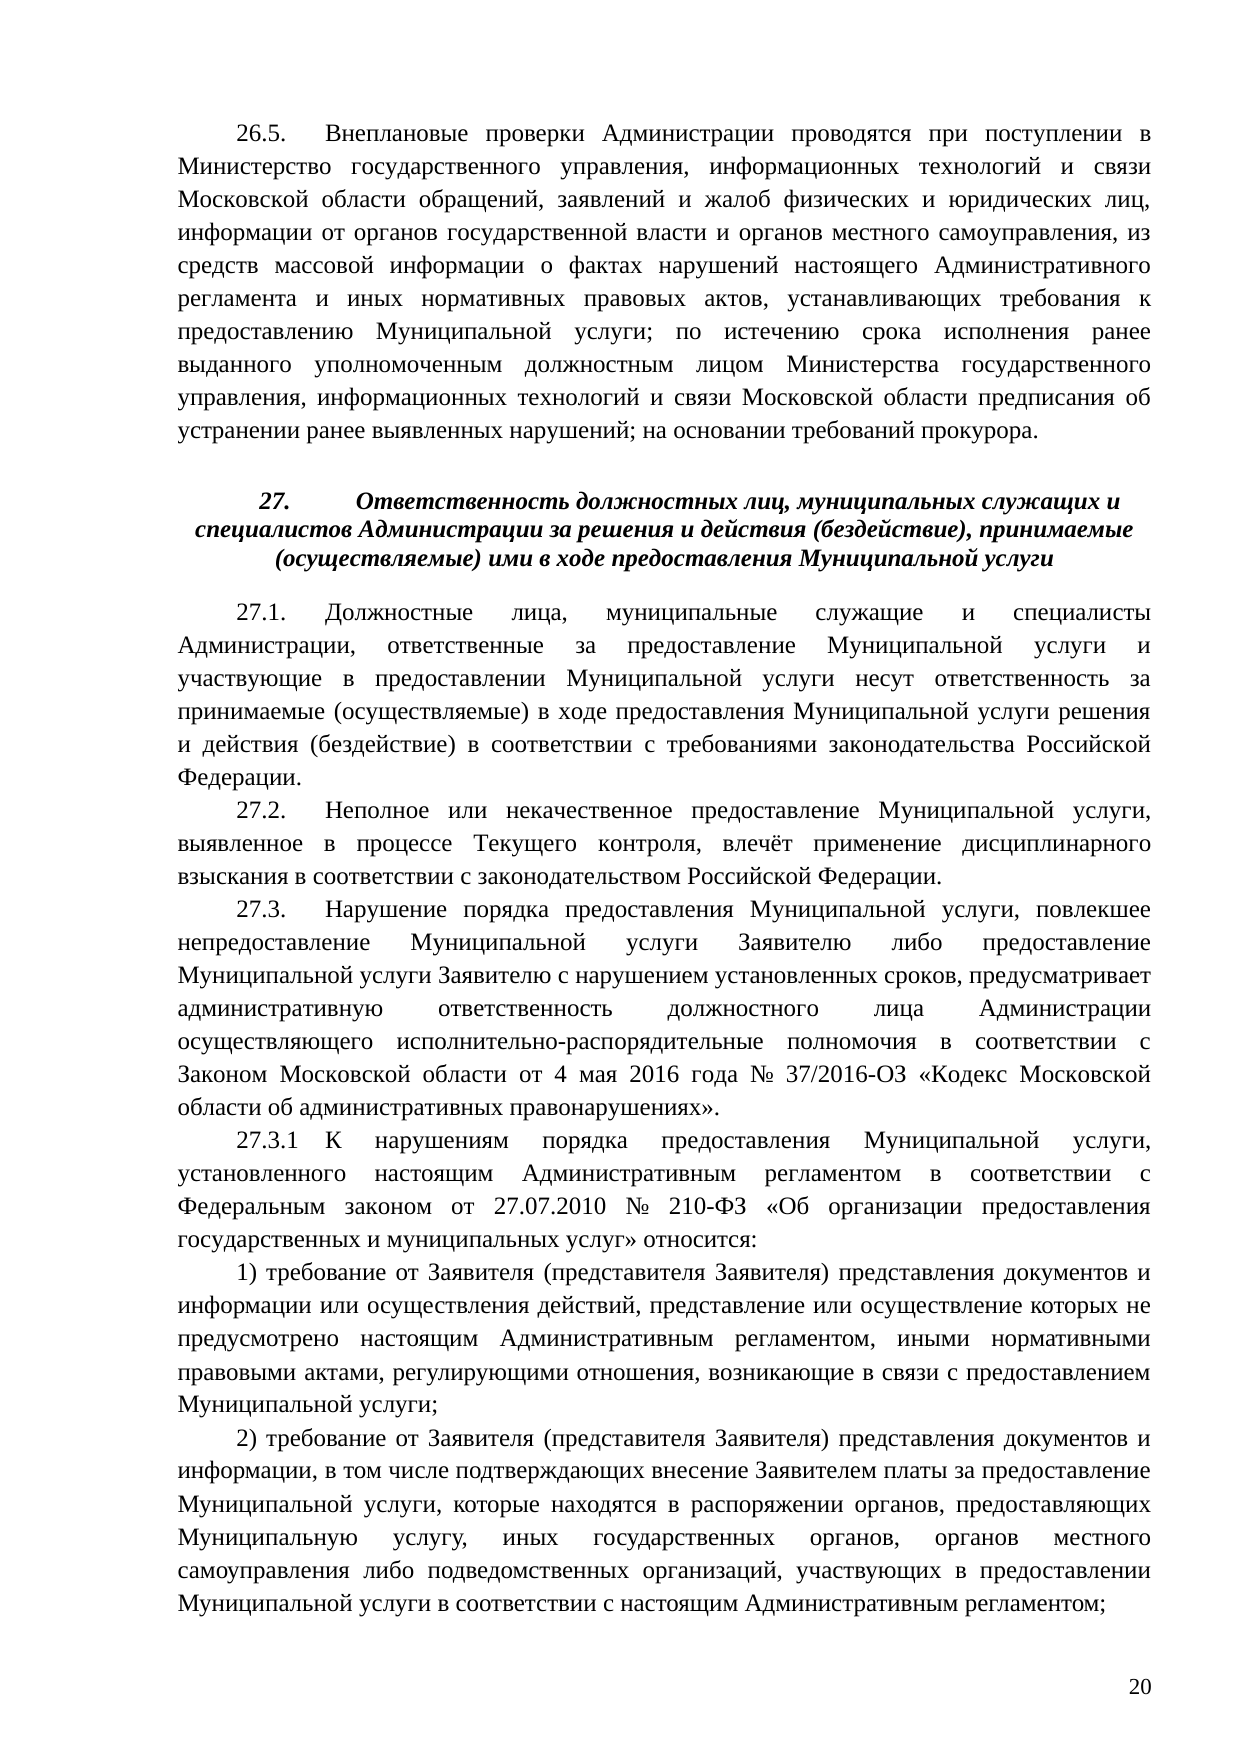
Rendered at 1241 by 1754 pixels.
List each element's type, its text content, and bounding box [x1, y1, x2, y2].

text Ответственность должностных лиц, муниципальных служащих и специалистов Администрации за решения и действия (бездействие), принимаемые (осуществляемые) ими в ходе предоставления Муниципальной услуги [177, 486, 1152, 572]
text Неполное или некачественное предоставление Муниципальной услуги, выявленное в процессе Текущего контроля, влечёт применение дисциплинарного взыскания в соответствии с законодательством Российской Федерации. [177, 795, 1152, 890]
text Внеплановые проверки Администрации проводятся при поступлении в Министерство государственного управления, информационных технологий и связи Московской области обращений, заявлений и жалоб физических и юридических лиц, информации от органов государственной власти и органов местного самоуправления, из средств массовой информации о фактах нарушений настоящего Административного регламента и иных нормативных правовых актов, устанавливающих требования к предоставлению Муниципальной услуги; по истечению срока исполнения ранее выданного уполномоченным должностным лицом Министерства государственного управления, информационных технологий и связи Московской области предписания об устранении ранее выявленных нарушений; на основании требований прокурора. [177, 118, 1152, 444]
text Должностные лица, муниципальные служащие и специалисты Администрации, ответственные за предоставление Муниципальной услуги и участвующие в предоставлении Муниципальной услуги несут ответственность за принимаемые (осуществляемые) в ходе предоставления Муниципальной услуги решения и действия (бездействие) в соответствии с требованиями законодательства Российской Федерации. [177, 597, 1152, 791]
list К нарушениям порядка предоставления Муниципальной услуги, установленного настоящим Административным регламентом в соответствии с Федеральным законом от 27.07.2010 № 210-ФЗ «Об организации предоставления государственных и муниципальных услуг» относится: [177, 1125, 1152, 1253]
list требование от Заявителя (представителя Заявителя) представления документов и информации, в том числе подтверждающих внесение Заявителем платы за предоставление Муниципальной услуги, которые находятся в распоряжении органов, предоставляющих Муниципальную услугу, иных государственных органов, органов местного самоуправления либо подведомственных организаций, участвующих в предоставлении Муниципальной услуги в соответствии с настоящим Административным регламентом; [177, 1423, 1152, 1616]
list требование от Заявителя (представителя Заявителя) представления документов и информации или осуществления действий, представление или осуществление которых не предусмотрено настоящим Административным регламентом, иными нормативными правовыми актами, регулирующими отношения, возникающие в связи с предоставлением Муниципальной услуги; [177, 1257, 1152, 1418]
text Нарушение порядка предоставления Муниципальной услуги, повлекшее непредоставление Муниципальной услуги Заявителю либо предоставление Муниципальной услуги Заявителю с нарушением установленных сроков, предусматривает административную ответственность должностного лица Администрации осуществляющего исполнительно-распорядительные полномочия в соответствии с Законом Московской области от 4 мая 2016 года № 37/2016-ОЗ «Кодекс Московской области об административных правонарушениях». [177, 894, 1152, 1121]
